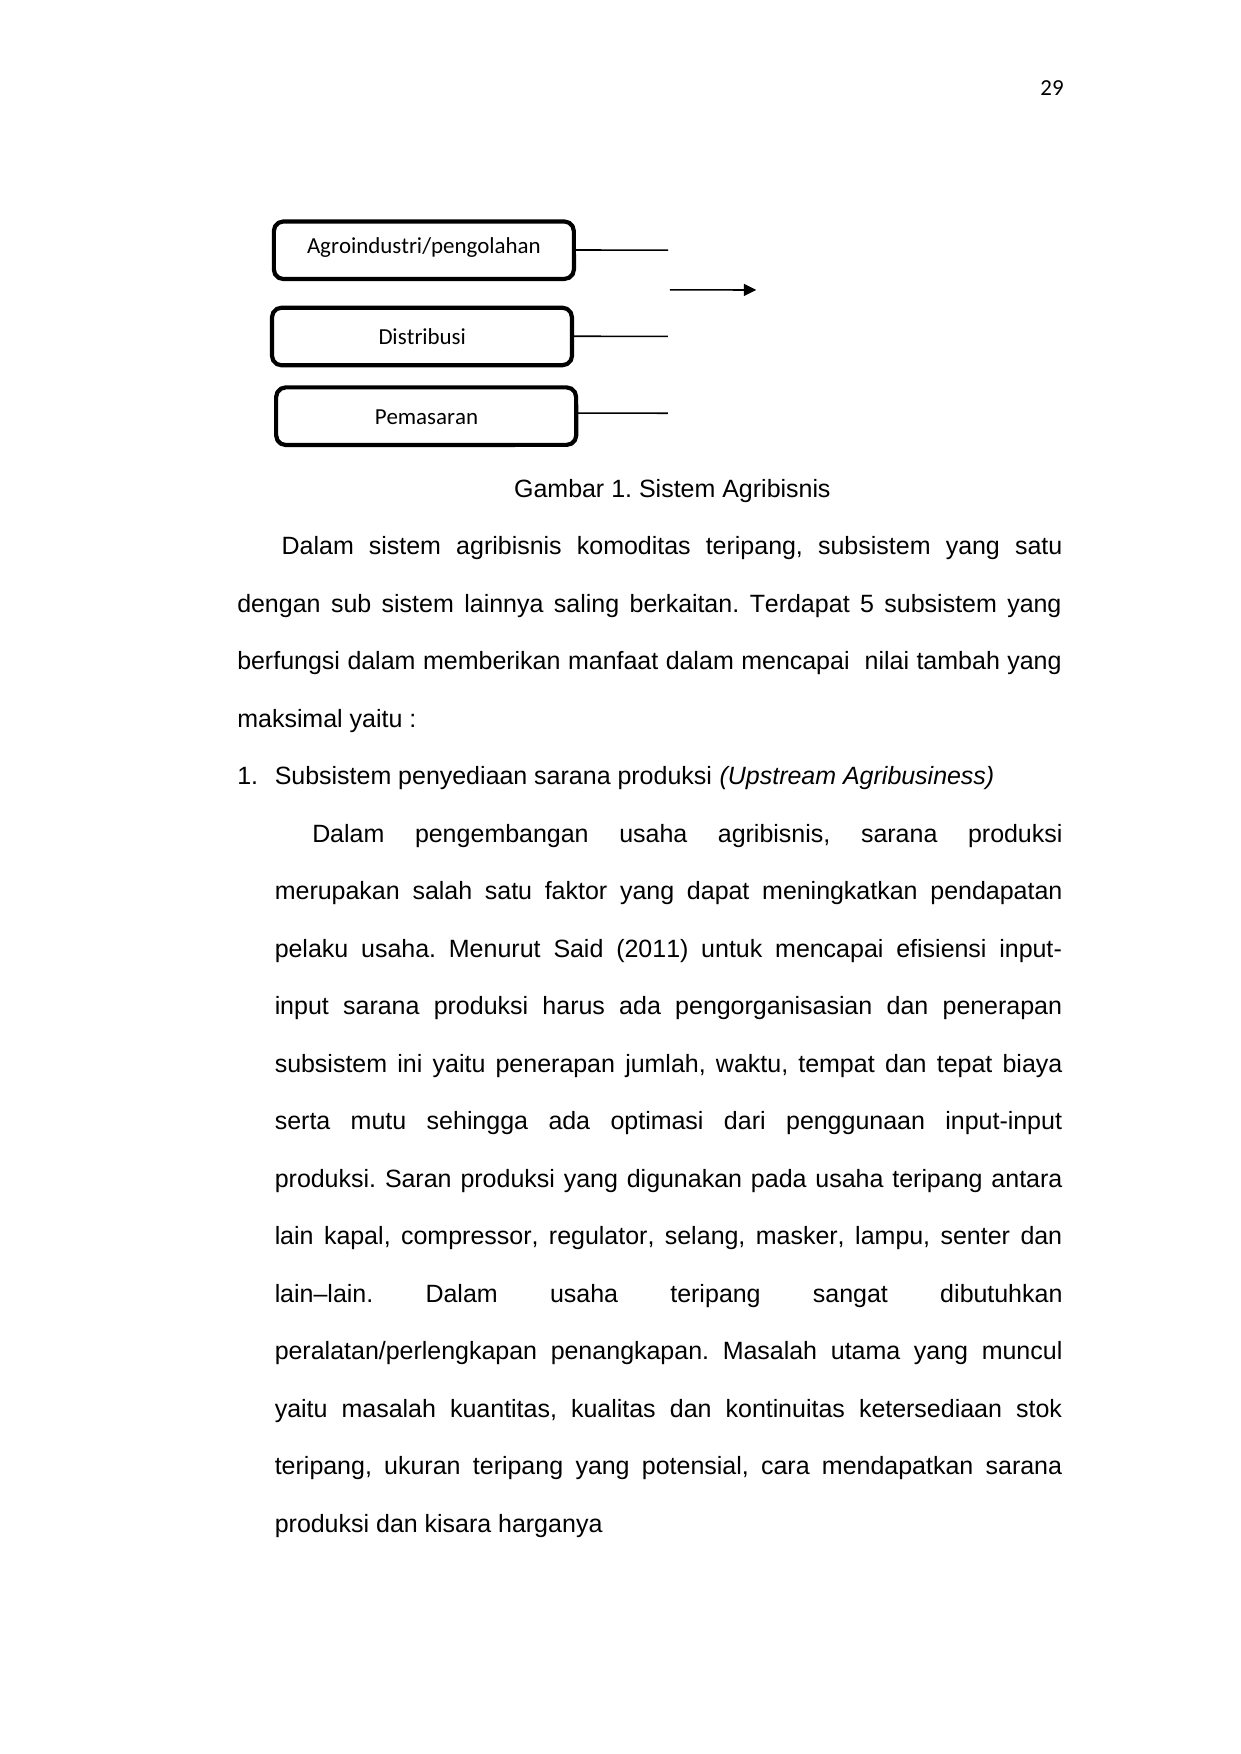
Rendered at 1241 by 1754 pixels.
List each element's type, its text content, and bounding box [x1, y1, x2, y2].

list Dalam pengembangan usaha agribisnis, sarana produksi merupakan salah satu faktor yang dapat meningkatkan pendapatan pelaku usaha. Menurut Said (2011) untuk mencapai efisiensi input-input sarana produksi harus ada pengorganisasian dan penerapan subsistem ini yaitu penerapan jumlah, waktu, tempat dan tepat biaya serta mutu sehingga ada optimasi dari penggunaan input-input produksi. Saran produksi yang digunakan pada usaha teripang antara lain kapal, compressor, regulator, selang, masker, lampu, senter dan lain–lain. Dalam usaha teripang sangat dibutuhkan peralatan/perlengkapan penangkapan. Masalah utama yang muncul yaitu masalah kuantitas, kualitas dan kontinuitas ketersediaan stok teripang, ukuran teripang yang potensial, cara mendapatkan sarana produksi dan kisara harganya [274, 818, 1063, 1537]
text Gambar 1. Sistem Agribisnis [237, 473, 1063, 502]
list Subsistem penyediaan sarana produksi (Upstream Agribusiness) [237, 761, 1063, 790]
text Dalam sistem agribisnis komoditas teripang, subsistem yang satu dengan sub sistem lainnya saling berkaitan. Terdapat 5 subsistem yang berfungsi dalam memberikan manfaat dalam mencapai nilai tambah yang maksimal yaitu : [237, 531, 1063, 732]
